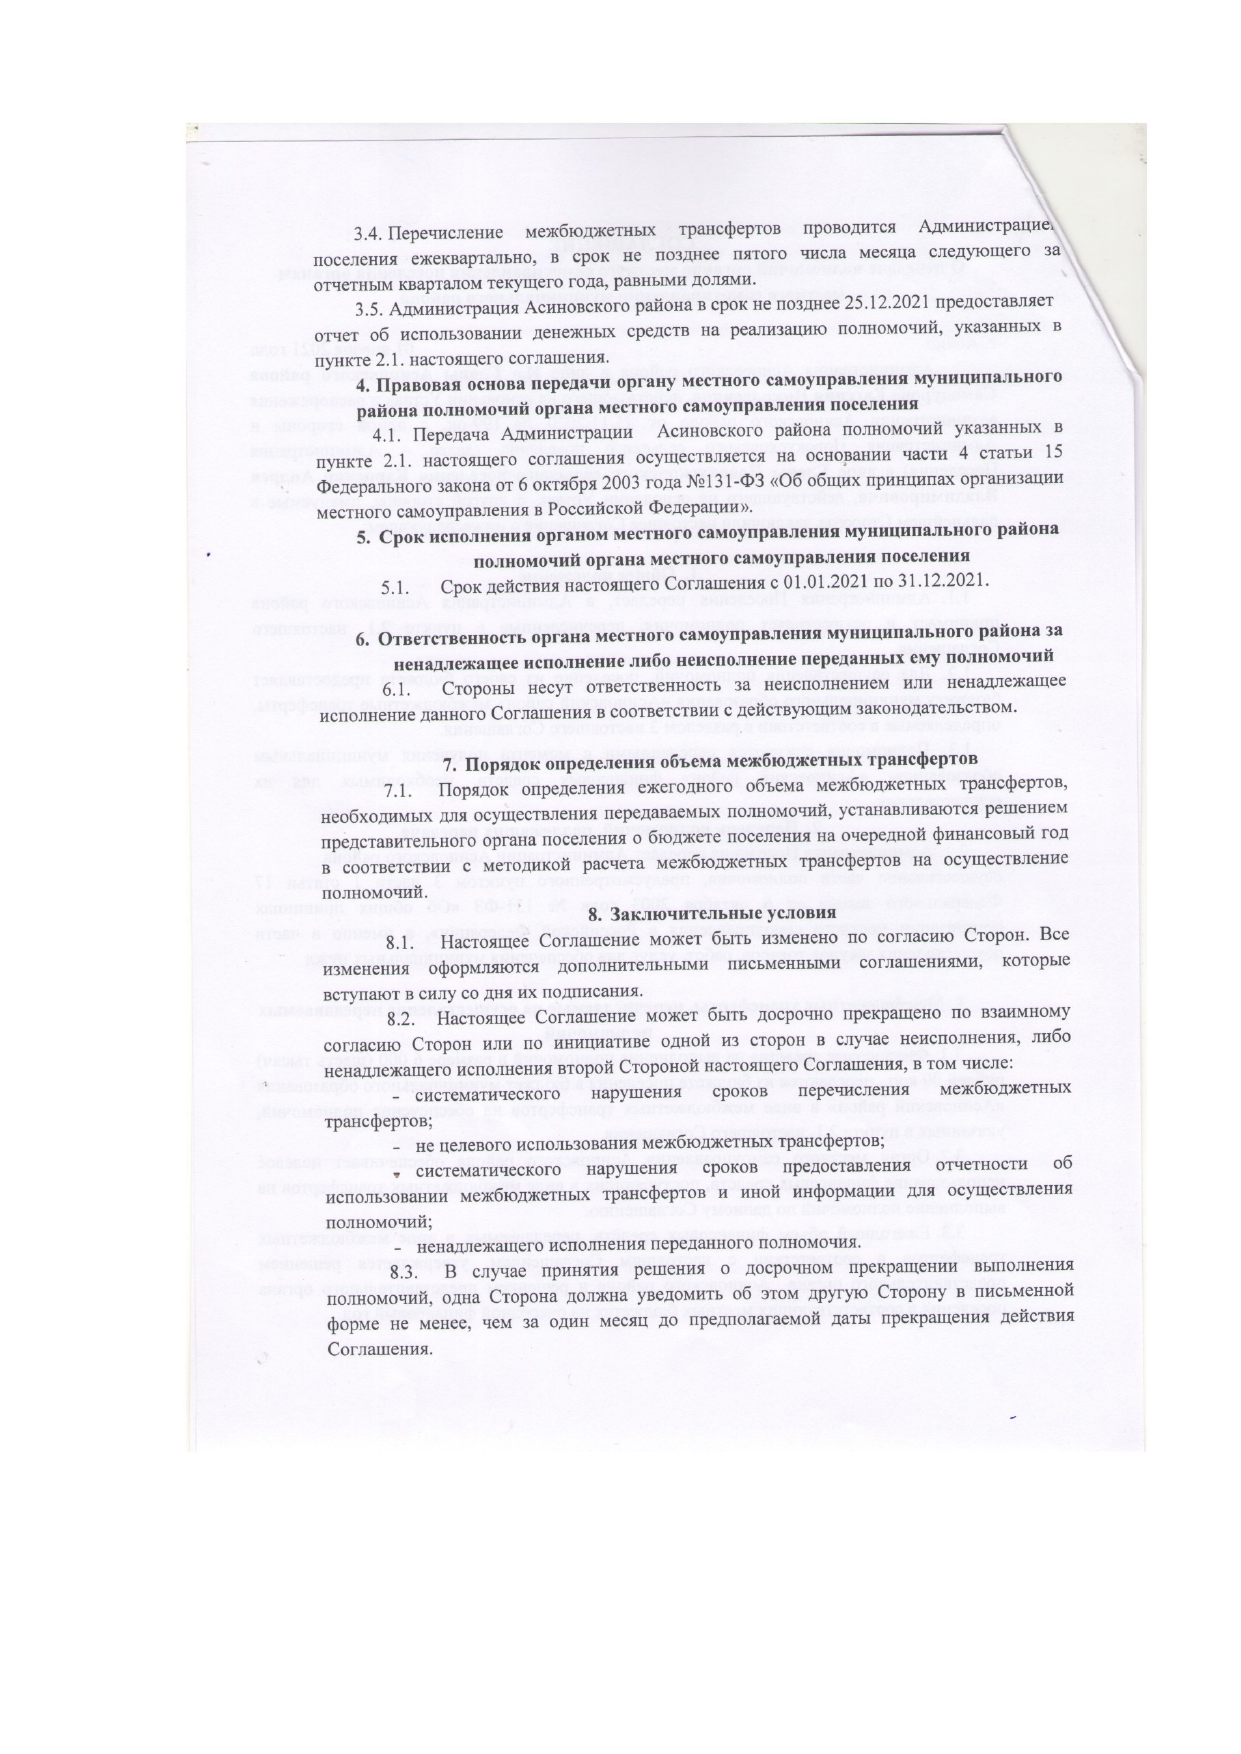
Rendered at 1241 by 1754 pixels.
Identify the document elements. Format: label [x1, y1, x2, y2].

picture [177, 118, 1152, 1456]
